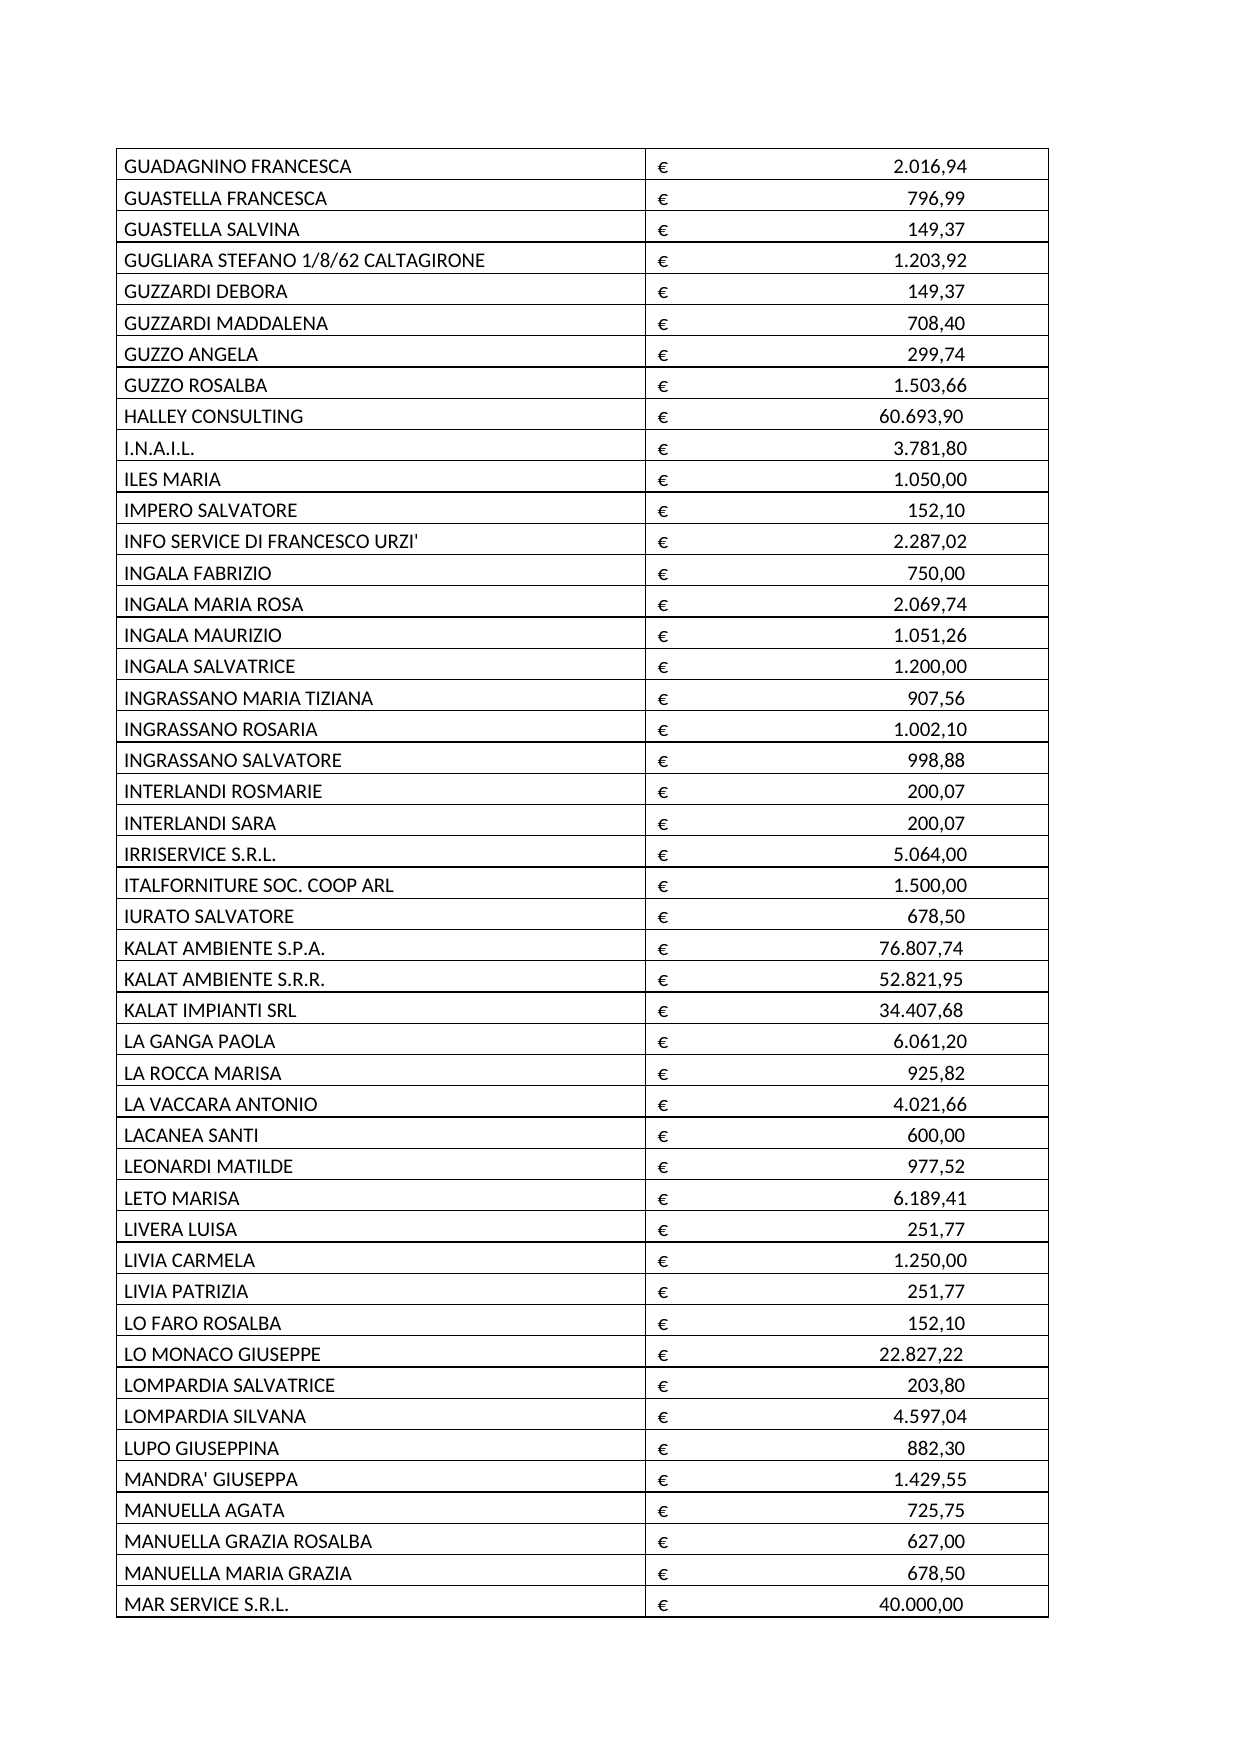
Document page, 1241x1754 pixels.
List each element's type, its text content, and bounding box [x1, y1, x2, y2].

table_cell € 200,07 [646, 774, 1048, 804]
table_cell € 149,37 [646, 211, 1048, 241]
table_cell GUZZO ANGELA [117, 336, 645, 366]
table_cell € 678,50 [646, 899, 1048, 929]
table_cell MAR SERVICE S.R.L. [117, 1586, 645, 1616]
table_cell INGRASSANO ROSARIA [117, 711, 645, 741]
table_cell € 34.407,68 [646, 993, 1048, 1023]
table_cell € 1.203,92 [646, 243, 1048, 273]
table_cell LIVIA PATRIZIA [117, 1274, 645, 1304]
table_cell KALAT AMBIENTE S.P.A. [117, 930, 645, 960]
table_cell INGRASSANO SALVATORE [117, 743, 645, 773]
table_cell INGALA MARIA ROSA [117, 586, 645, 616]
table_cell € 149,37 [646, 274, 1048, 304]
table_cell € 203,80 [646, 1368, 1048, 1398]
table_cell IURATO SALVATORE [117, 899, 645, 929]
table_cell € 3.781,80 [646, 430, 1048, 460]
table_cell € 998,88 [646, 743, 1048, 773]
table_cell € 1.503,66 [646, 368, 1048, 398]
table_cell LUPO GIUSEPPINA [117, 1430, 645, 1460]
table_cell LOMPARDIA SILVANA [117, 1399, 645, 1429]
table_cell LA ROCCA MARISA [117, 1055, 645, 1085]
table_cell MANUELLA AGATA [117, 1493, 645, 1523]
table_cell LEONARDI MATILDE [117, 1149, 645, 1179]
table_cell ITALFORNITURE SOC. COOP ARL [117, 868, 645, 898]
table_cell MANDRA' GIUSEPPA [117, 1461, 645, 1491]
table_cell INTERLANDI SARA [117, 805, 645, 835]
table_cell € 600,00 [646, 1118, 1048, 1148]
table_cell LA VACCARA ANTONIO [117, 1086, 645, 1116]
table_cell GUASTELLA FRANCESCA [117, 180, 645, 210]
table_cell € 1.200,00 [646, 649, 1048, 679]
table_cell LO MONACO GIUSEPPE [117, 1336, 645, 1366]
table_cell € 678,50 [646, 1555, 1048, 1585]
table_cell INGALA MAURIZIO [117, 618, 645, 648]
table_cell GUADAGNINO FRANCESCA [117, 149, 645, 179]
table_cell € 2.016,94 [646, 149, 1048, 179]
table_cell KALAT AMBIENTE S.R.R. [117, 961, 645, 991]
table_cell LA GANGA PAOLA [117, 1024, 645, 1054]
table_cell INGALA FABRIZIO [117, 555, 645, 585]
table_cell € 5.064,00 [646, 836, 1048, 866]
table_cell € 708,40 [646, 305, 1048, 335]
table_cell € 2.069,74 [646, 586, 1048, 616]
table_cell € 1.051,26 [646, 618, 1048, 648]
table_cell HALLEY CONSULTING [117, 399, 645, 429]
table_cell GUZZO ROSALBA [117, 368, 645, 398]
table_cell € 725,75 [646, 1493, 1048, 1523]
table_cell GUGLIARA STEFANO 1/8/62 CALTAGIRONE [117, 243, 645, 273]
table_cell € 6.061,20 [646, 1024, 1048, 1054]
table_cell € 882,30 [646, 1430, 1048, 1460]
table_cell € 907,56 [646, 680, 1048, 710]
table_cell € 299,74 [646, 336, 1048, 366]
table_cell I.N.A.I.L. [117, 430, 645, 460]
table_cell LIVERA LUISA [117, 1211, 645, 1241]
table_cell € 200,07 [646, 805, 1048, 835]
table_cell € 4.597,04 [646, 1399, 1048, 1429]
table_cell KALAT IMPIANTI SRL [117, 993, 645, 1023]
table_cell INGRASSANO MARIA TIZIANA [117, 680, 645, 710]
table_cell € 1.050,00 [646, 461, 1048, 491]
table_cell LETO MARISA [117, 1180, 645, 1210]
table_cell € 6.189,41 [646, 1180, 1048, 1210]
table_cell MANUELLA MARIA GRAZIA [117, 1555, 645, 1585]
table_cell GUZZARDI DEBORA [117, 274, 645, 304]
table_cell € 60.693,90 [646, 399, 1048, 429]
table_cell € 627,00 [646, 1524, 1048, 1554]
table_cell IMPERO SALVATORE [117, 493, 645, 523]
table_cell INGALA SALVATRICE [117, 649, 645, 679]
table_cell € 750,00 [646, 555, 1048, 585]
table_cell € 152,10 [646, 493, 1048, 523]
table_cell € 40.000,00 [646, 1586, 1048, 1616]
table_cell € 925,82 [646, 1055, 1048, 1085]
table_cell MANUELLA GRAZIA ROSALBA [117, 1524, 645, 1554]
table_cell INFO SERVICE DI FRANCESCO URZI' [117, 524, 645, 554]
table_cell € 52.821,95 [646, 961, 1048, 991]
table_cell ILES MARIA [117, 461, 645, 491]
table_cell € 251,77 [646, 1211, 1048, 1241]
table_cell € 1.429,55 [646, 1461, 1048, 1491]
table_cell € 76.807,74 [646, 930, 1048, 960]
table_cell € 2.287,02 [646, 524, 1048, 554]
table_cell € 1.002,10 [646, 711, 1048, 741]
table_cell € 22.827,22 [646, 1336, 1048, 1366]
table_cell LO FARO ROSALBA [117, 1305, 645, 1335]
table_cell € 1.500,00 [646, 868, 1048, 898]
table_cell LOMPARDIA SALVATRICE [117, 1368, 645, 1398]
table_cell € 251,77 [646, 1274, 1048, 1304]
table_cell € 4.021,66 [646, 1086, 1048, 1116]
table_cell INTERLANDI ROSMARIE [117, 774, 645, 804]
table_cell GUZZARDI MADDALENA [117, 305, 645, 335]
table_cell € 1.250,00 [646, 1243, 1048, 1273]
table_cell LACANEA SANTI [117, 1118, 645, 1148]
table_cell LIVIA CARMELA [117, 1243, 645, 1273]
table_cell € 796,99 [646, 180, 1048, 210]
table_cell € 152,10 [646, 1305, 1048, 1335]
table_cell GUASTELLA SALVINA [117, 211, 645, 241]
table_cell € 977,52 [646, 1149, 1048, 1179]
table_cell IRRISERVICE S.R.L. [117, 836, 645, 866]
